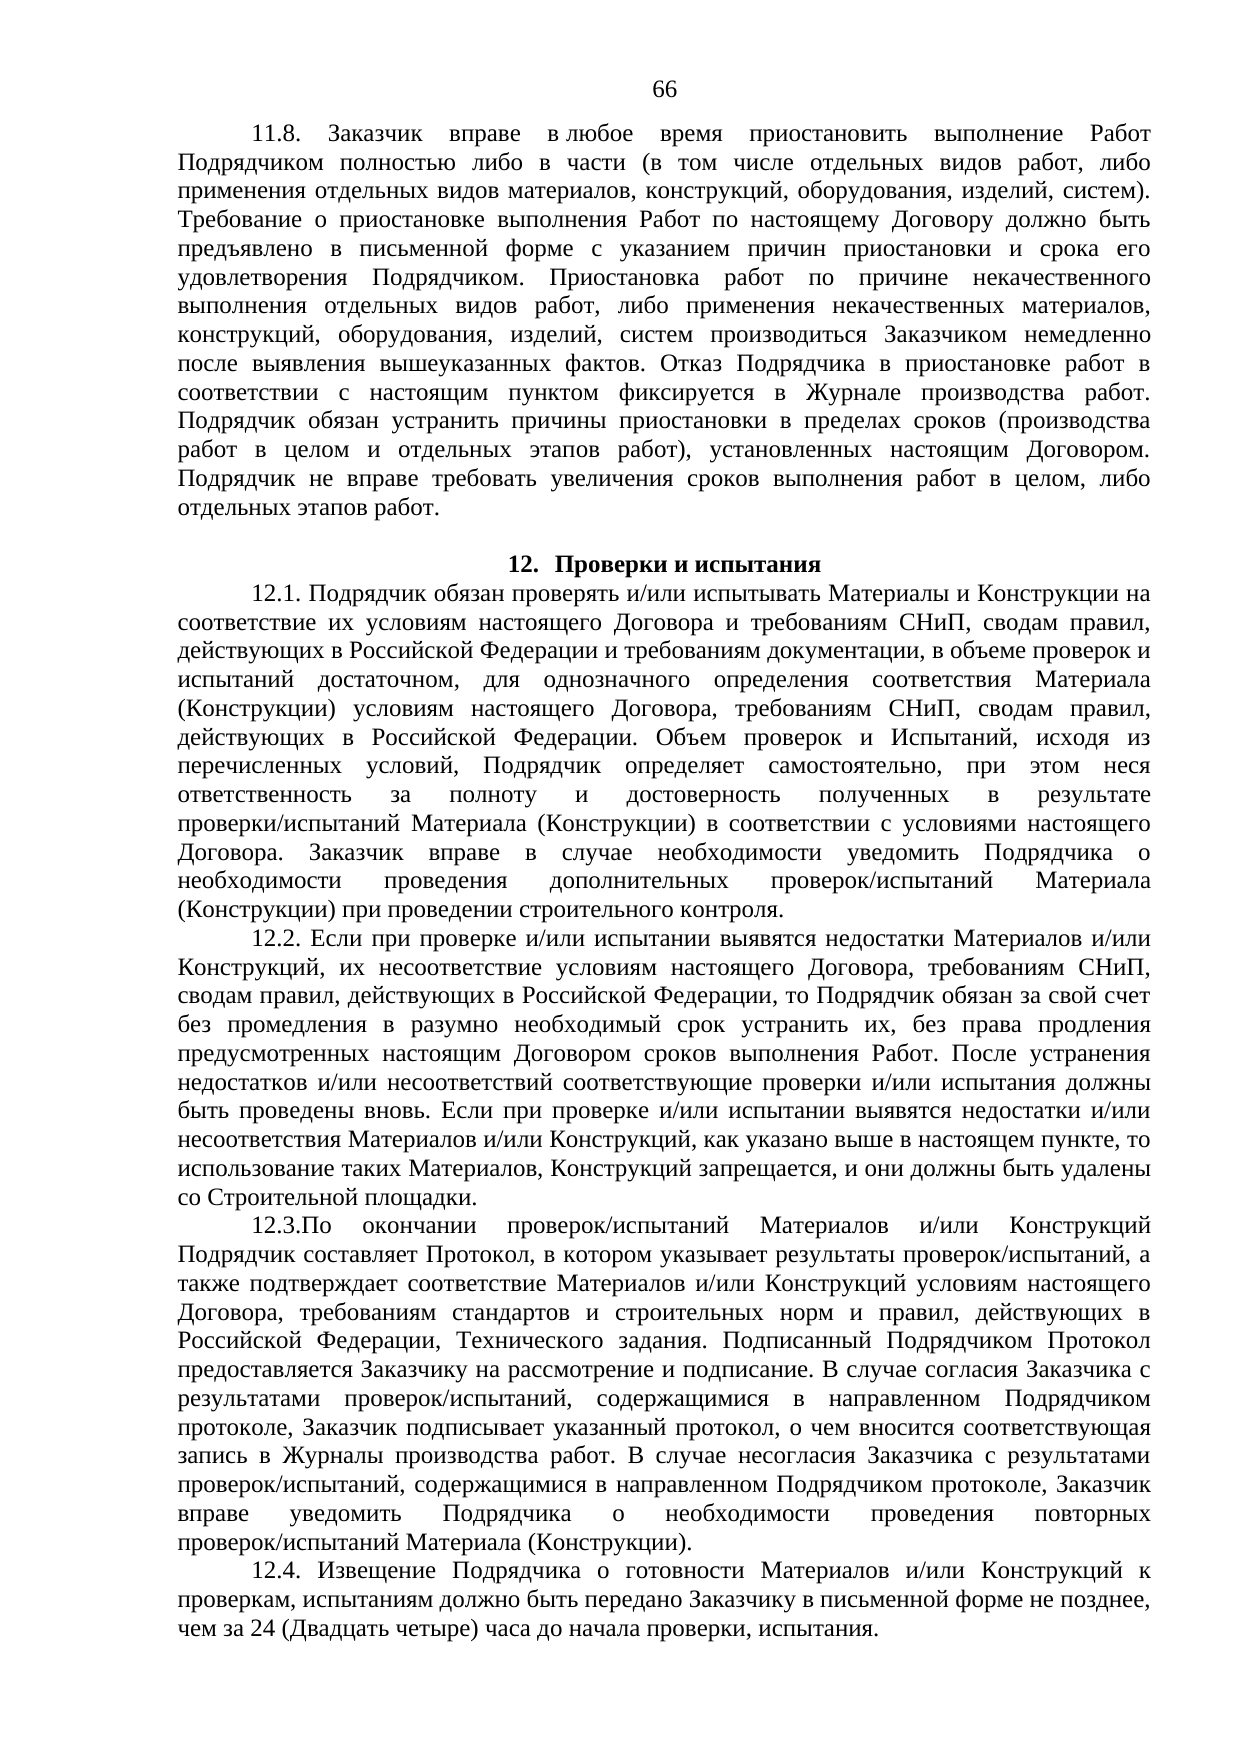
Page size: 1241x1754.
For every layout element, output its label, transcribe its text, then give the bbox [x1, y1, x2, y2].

text 12.3. По окончании проверок/испытаний Материалов и/или Конструкций Подрядчик составляет Протокол, в котором указывает результаты проверок/испытаний, а также подтверждает соответствие Материалов и/или Конструкций условиям настоящего Договора, требованиям стандартов и строительных норм и правил, действующих в Российской Федерации, Технического задания. Подписанный Подрядчиком Протокол предоставляется Заказчику на рассмотрение и подписание. В случае согласия Заказчика с результатами проверок/испытаний, содержащимися в направленном Подрядчиком протоколе, Заказчик подписывает указанный протокол, о чем вносится соответствующая запись в Журналы производства работ. В случае несогласия Заказчика с результатами проверок/испытаний, содержащимися в направленном Подрядчиком протоколе, Заказчик вправе уведомить Подрядчика о необходимости проведения повторных проверок/испытаний Материала (Конструкции). [177, 1211, 1152, 1556]
text 12.2. Если при проверке и/или испытании выявятся недостатки Материалов и/или Конструкций, их несоответствие условиям настоящего Договора, требованиям СНиП, сводам правил, действующих в Российской Федерации, то Подрядчик обязан за свой счет без промедления в разумно необходимый срок устранить их, без права продления предусмотренных настоящим Договором сроков выполнения Работ. После устранения недостатков и/или несоответствий соответствующие проверки и/или испытания должны быть проведены вновь. Если при проверке и/или испытании выявятся недостатки и/или несоответствия Материалов и/или Конструкций, как указано выше в настоящем пункте, то использование таких Материалов, Конструкций запрещается, и они должны быть удалены со Строительной площадки. [177, 923, 1152, 1211]
text 11.8. Заказчик вправе в любое время приостановить выполнение Работ Подрядчиком полностью либо в части (в том числе отдельных видов работ, либо применения отдельных видов материалов, конструкций, оборудования, изделий, систем). Требование о приостановке выполнения Работ по настоящему Договору должно быть предъявлено в письменной форме с указанием причин приостановки и срока его удовлетворения Подрядчиком. Приостановка работ по причине некачественного выполнения отдельных видов работ, либо применения некачественных материалов, конструкций, оборудования, изделий, систем производиться Заказчиком немедленно после выявления вышеуказанных фактов. Отказ Подрядчика в приостановке работ в соответствии с настоящим пунктом фиксируется в Журнале производства работ. Подрядчик обязан устранить причины приостановки в пределах сроков (производства работ в целом и отдельных этапов работ), установленных настоящим Договором. Подрядчик не вправе требовать увеличения сроков выполнения работ в целом, либо отдельных этапов работ. [177, 118, 1152, 521]
text 12.1. Подрядчик обязан проверять и/или испытывать Материалы и Конструкции на соответствие их условиям настоящего Договора и требованиям СНиП, сводам правил, действующих в Российской Федерации и требованиям документации, в объеме проверок и испытаний достаточном, для однозначного определения соответствия Материала (Конструкции) условиям настоящего Договора, требованиям СНиП, сводам правил, действующих в Российской Федерации. Объем проверок и Испытаний, исходя из перечисленных условий, Подрядчик определяет самостоятельно, при этом неся ответственность за полноту и достоверность полученных в результате проверки/испытаний Материала (Конструкции) в соответствии с условиями настоящего Договора. Заказчик вправе в случае необходимости уведомить Подрядчика о необходимости проведения дополнительных проверок/испытаний Материала (Конструкции) при проведении строительного контроля. [177, 578, 1152, 923]
list Проверки и испытания [177, 549, 1152, 578]
text 12.4. Извещение Подрядчика о готовности Материалов и/или Конструкций к проверкам, испытаниям должно быть передано Заказчику в письменной форме не позднее, чем за 24 (Двадцать четыре) часа до начала проверки, испытания. [177, 1556, 1152, 1642]
